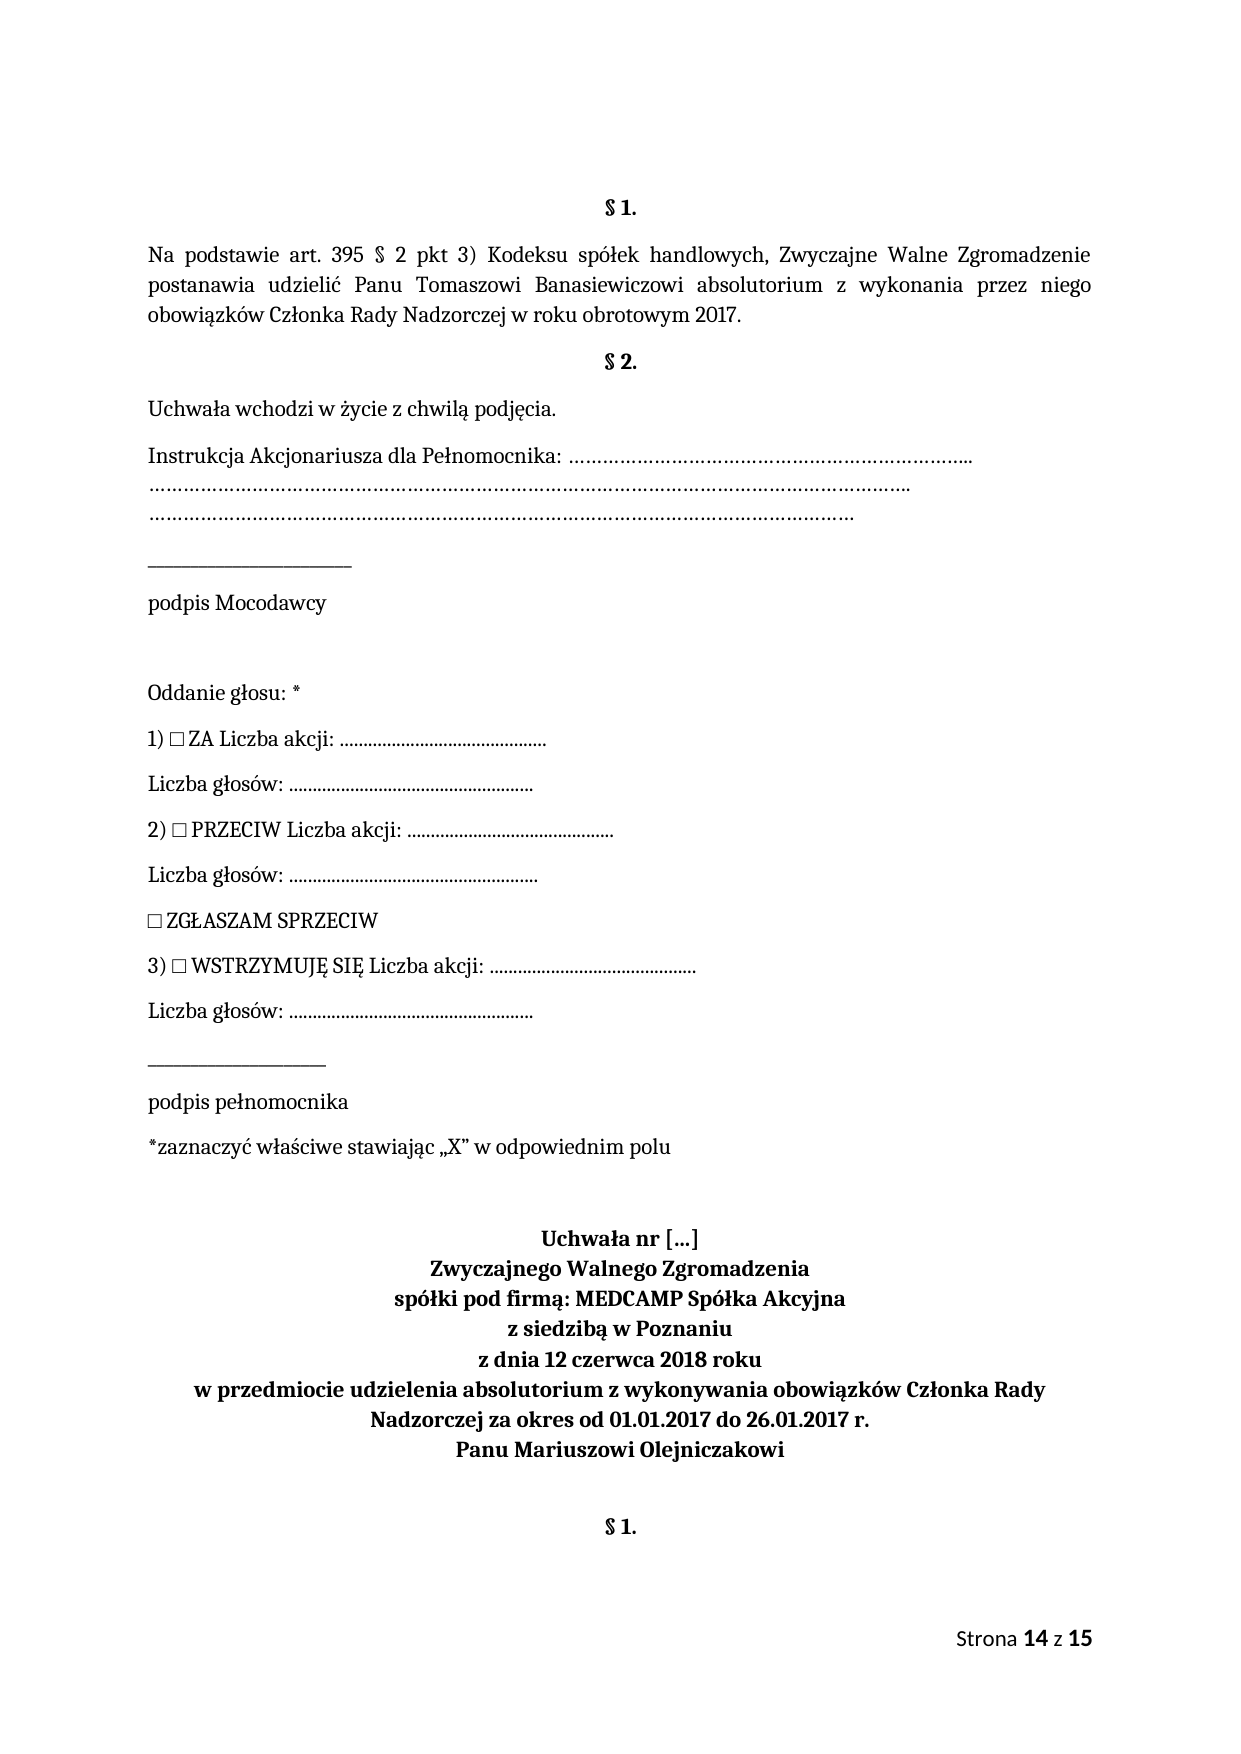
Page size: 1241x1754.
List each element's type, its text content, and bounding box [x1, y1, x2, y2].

text Panu Mariuszowi Olejniczakowi [148, 1437, 1093, 1463]
text 2) □ PRZECIW Liczba akcji: ............................................ [148, 816, 1093, 843]
text podpis pełnomocnika [148, 1088, 1093, 1115]
text z dnia 12 czerwca 2018 roku [148, 1346, 1093, 1373]
text 3) □ WSTRZYMUJĘ SIĘ Liczba akcji: ............................................ [148, 952, 1093, 979]
text Zwyczajnego Walnego Zgromadzenia [148, 1256, 1093, 1282]
text _____________________ [148, 1043, 1093, 1070]
text § 1. [148, 1514, 1093, 1541]
text Uchwała wchodzi w życie z chwilą podjęcia. [148, 396, 1093, 422]
text § 2. [148, 349, 1093, 375]
text z siedzibą w Poznaniu [148, 1316, 1093, 1343]
text podpis Mocodawcy [148, 589, 1093, 616]
text Liczba głosów: .................................................... [148, 998, 1093, 1025]
text Na podstawie art. 395 § 2 pkt 3) Kodeksu spółek handlowych, Zwyczajne Walne Zgromadzenie postanawia udzielić Panu Tomaszowi Banasiewiczowi absolutorium z wykonania przez niego obowiązków Członka Rady Nadzorczej w roku obrotowym 2017. [148, 241, 1093, 328]
text Oddanie głosu: * [148, 680, 1093, 706]
text Uchwała nr […] [148, 1226, 1093, 1252]
text Liczba głosów: .................................................... [148, 771, 1093, 797]
text *zaznaczyć właściwe stawiając „X” w odpowiednim polu [148, 1134, 1093, 1160]
text w przedmiocie udzielenia absolutorium z wykonywania obowiązków Członka Rady [148, 1377, 1093, 1403]
text Instrukcja Akcjonariusza dla Pełnomocnika: ……………………………………………………………..…………………………………………………………………………………………………………………….…………………………………………………………………………………………………………… [148, 442, 1093, 526]
text □ ZGŁASZAM SPRZECIW [148, 907, 1093, 934]
text § 1. [148, 194, 1093, 221]
text Nadzorczej za okres od 01.01.2017 do 26.01.2017 r. [148, 1407, 1093, 1433]
text ________________________ [148, 544, 1093, 571]
text Liczba głosów: ..................................................... [148, 862, 1093, 888]
text spółki pod firmą: MEDCAMP Spółka Akcyjna [148, 1286, 1093, 1312]
text 1) □ ZA Liczba akcji: ............................................ [148, 725, 1093, 752]
